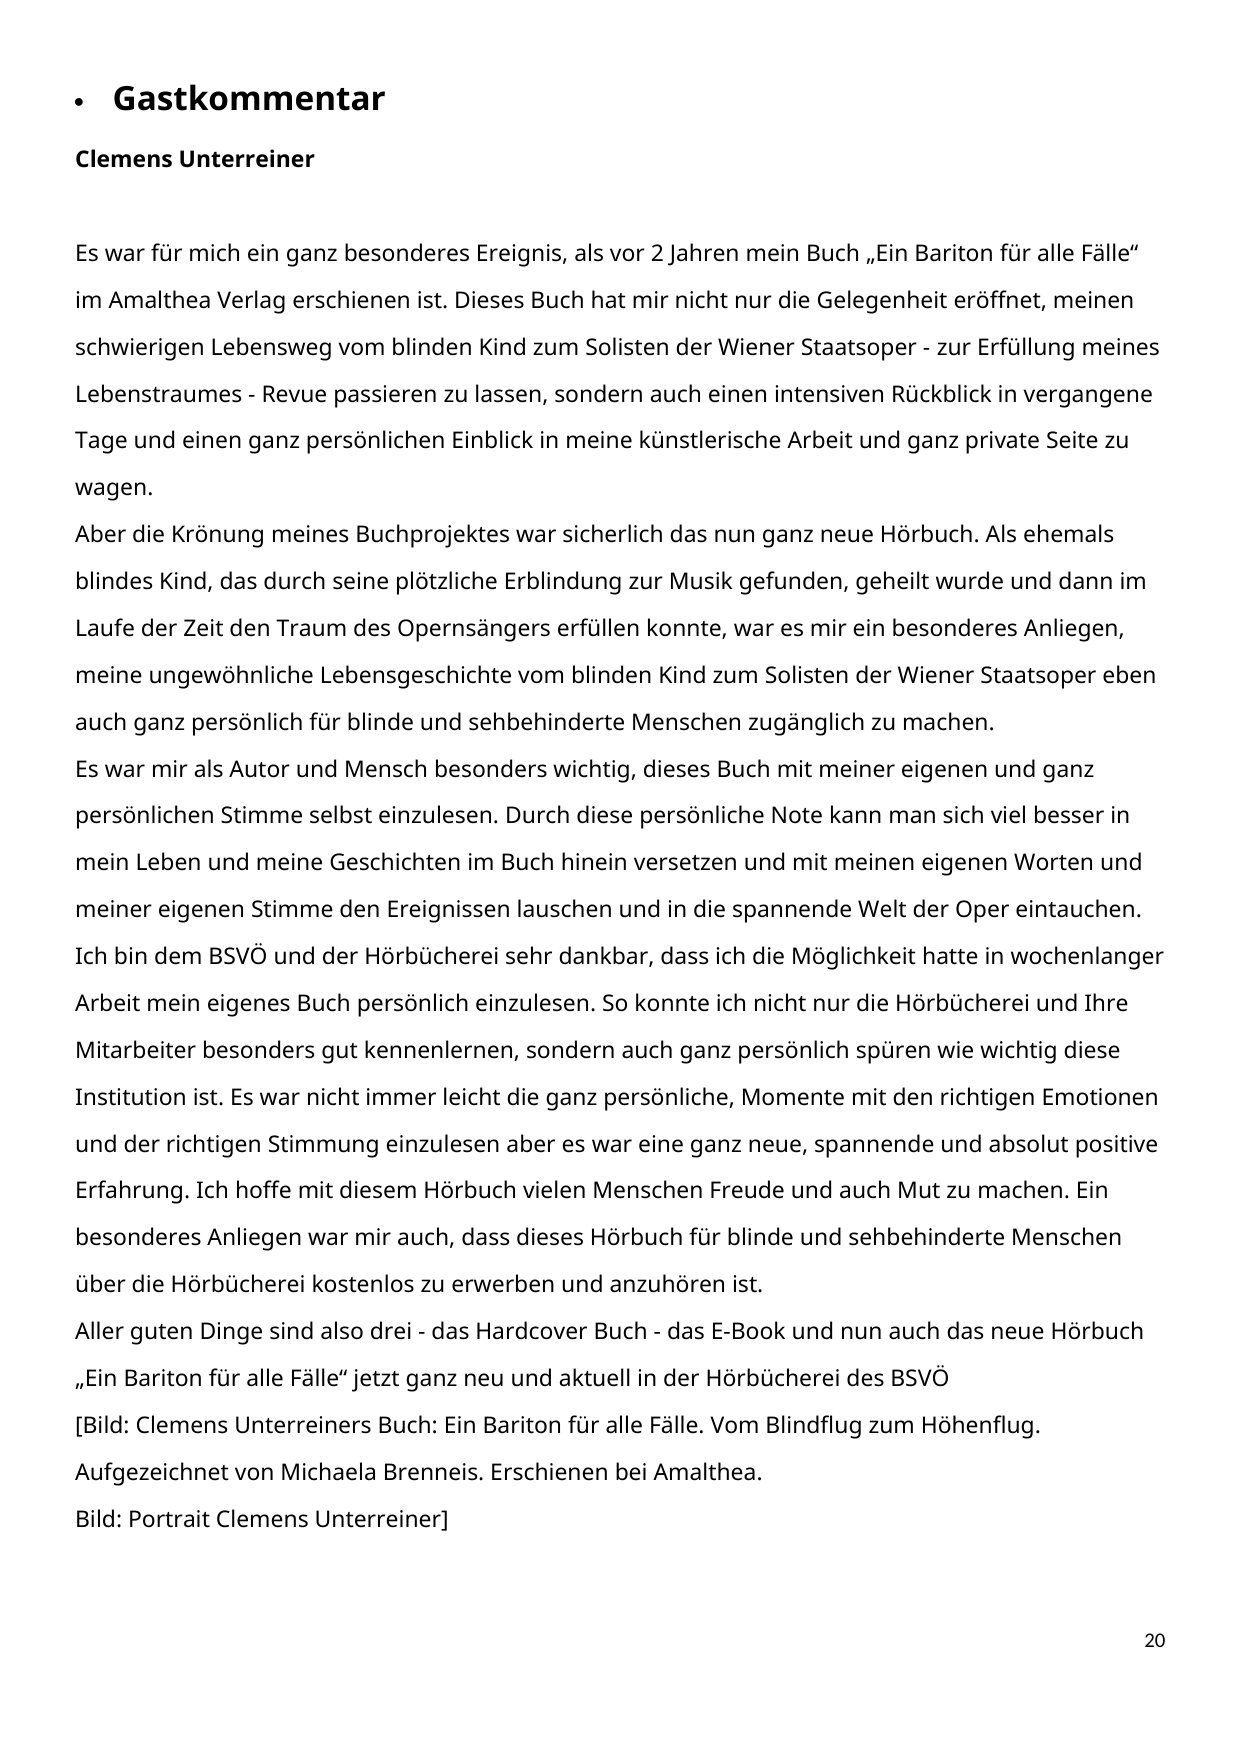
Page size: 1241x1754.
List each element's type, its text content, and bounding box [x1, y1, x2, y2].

text [Bild: Clemens Unterreiners Buch: Ein Bariton für alle Fälle. Vom Blindflug zum Höhenflug. Aufgezeichnet von Michaela Brenneis. Erschienen bei Amalthea. Bild: Portrait Clemens Unterreiner] [75, 1409, 1165, 1534]
text Aller guten Dinge sind also drei - das Hardcover Buch - das E-Book und nun auch das neue Hörbuch „Ein Bariton für alle Fälle“ jetzt ganz neu und aktuell in der Hörbücherei des BSVÖ [75, 1315, 1165, 1393]
text Aber die Krönung meines Buchprojektes war sicherlich das nun ganz neue Hörbuch. Als ehemals blindes Kind, das durch seine plötzliche Erblindung zur Musik gefunden, geheilt wurde und dann im Laufe der Zeit den Traum des Opernsängers erfüllen konnte, war es mir ein besonderes Anliegen, meine ungewöhnliche Lebensgeschichte vom blinden Kind zum Solisten der Wiener Staatsoper eben auch ganz persönlich für blinde und sehbehinderte Menschen zugänglich zu machen. [75, 518, 1165, 737]
text Clemens Unterreiner [75, 143, 1165, 174]
text Es war für mich ein ganz besonderes Ereignis, als vor 2 Jahren mein Buch „Ein Bariton für alle Fälle“ im Amalthea Verlag erschienen ist. Dieses Buch hat mir nicht nur die Gelegenheit eröffnet, meinen schwierigen Lebensweg vom blinden Kind zum Solisten der Wiener Staatsoper - zur Erfüllung meines Lebenstraumes - Revue passieren zu lassen, sondern auch einen intensiven Rückblick in vergangene Tage und einen ganz persönlichen Einblick in meine künstlerische Arbeit und ganz private Seite zu wagen. [75, 237, 1165, 502]
subtitle Gastkommentar [75, 75, 1165, 120]
text Es war mir als Autor und Mensch besonders wichtig, dieses Buch mit meiner eigenen und ganz persönlichen Stimme selbst einzulesen. Durch diese persönliche Note kann man sich viel besser in mein Leben und meine Geschichten im Buch hinein versetzen und mit meinen eigenen Worten und meiner eigenen Stimme den Ereignissen lauschen und in die spannende Welt der Oper eintauchen. [75, 752, 1165, 924]
text Ich bin dem BSVÖ und der Hörbücherei sehr dankbar, dass ich die Möglichkeit hatte in wochenlanger Arbeit mein eigenes Buch persönlich einzulesen. So konnte ich nicht nur die Hörbücherei und Ihre Mitarbeiter besonders gut kennenlernen, sondern auch ganz persönlich spüren wie wichtig diese Institution ist. Es war nicht immer leicht die ganz persönliche, Momente mit den richtigen Emotionen und der richtigen Stimmung einzulesen aber es war eine ganz neue, spannende und absolut positive Erfahrung. Ich hoffe mit diesem Hörbuch vielen Menschen Freude und auch Mut zu machen. Ein besonderes Anliegen war mir auch, dass dieses Hörbuch für blinde und sehbehinderte Menschen über die Hörbücherei kostenlos zu erwerben und anzuhören ist. [75, 940, 1165, 1299]
